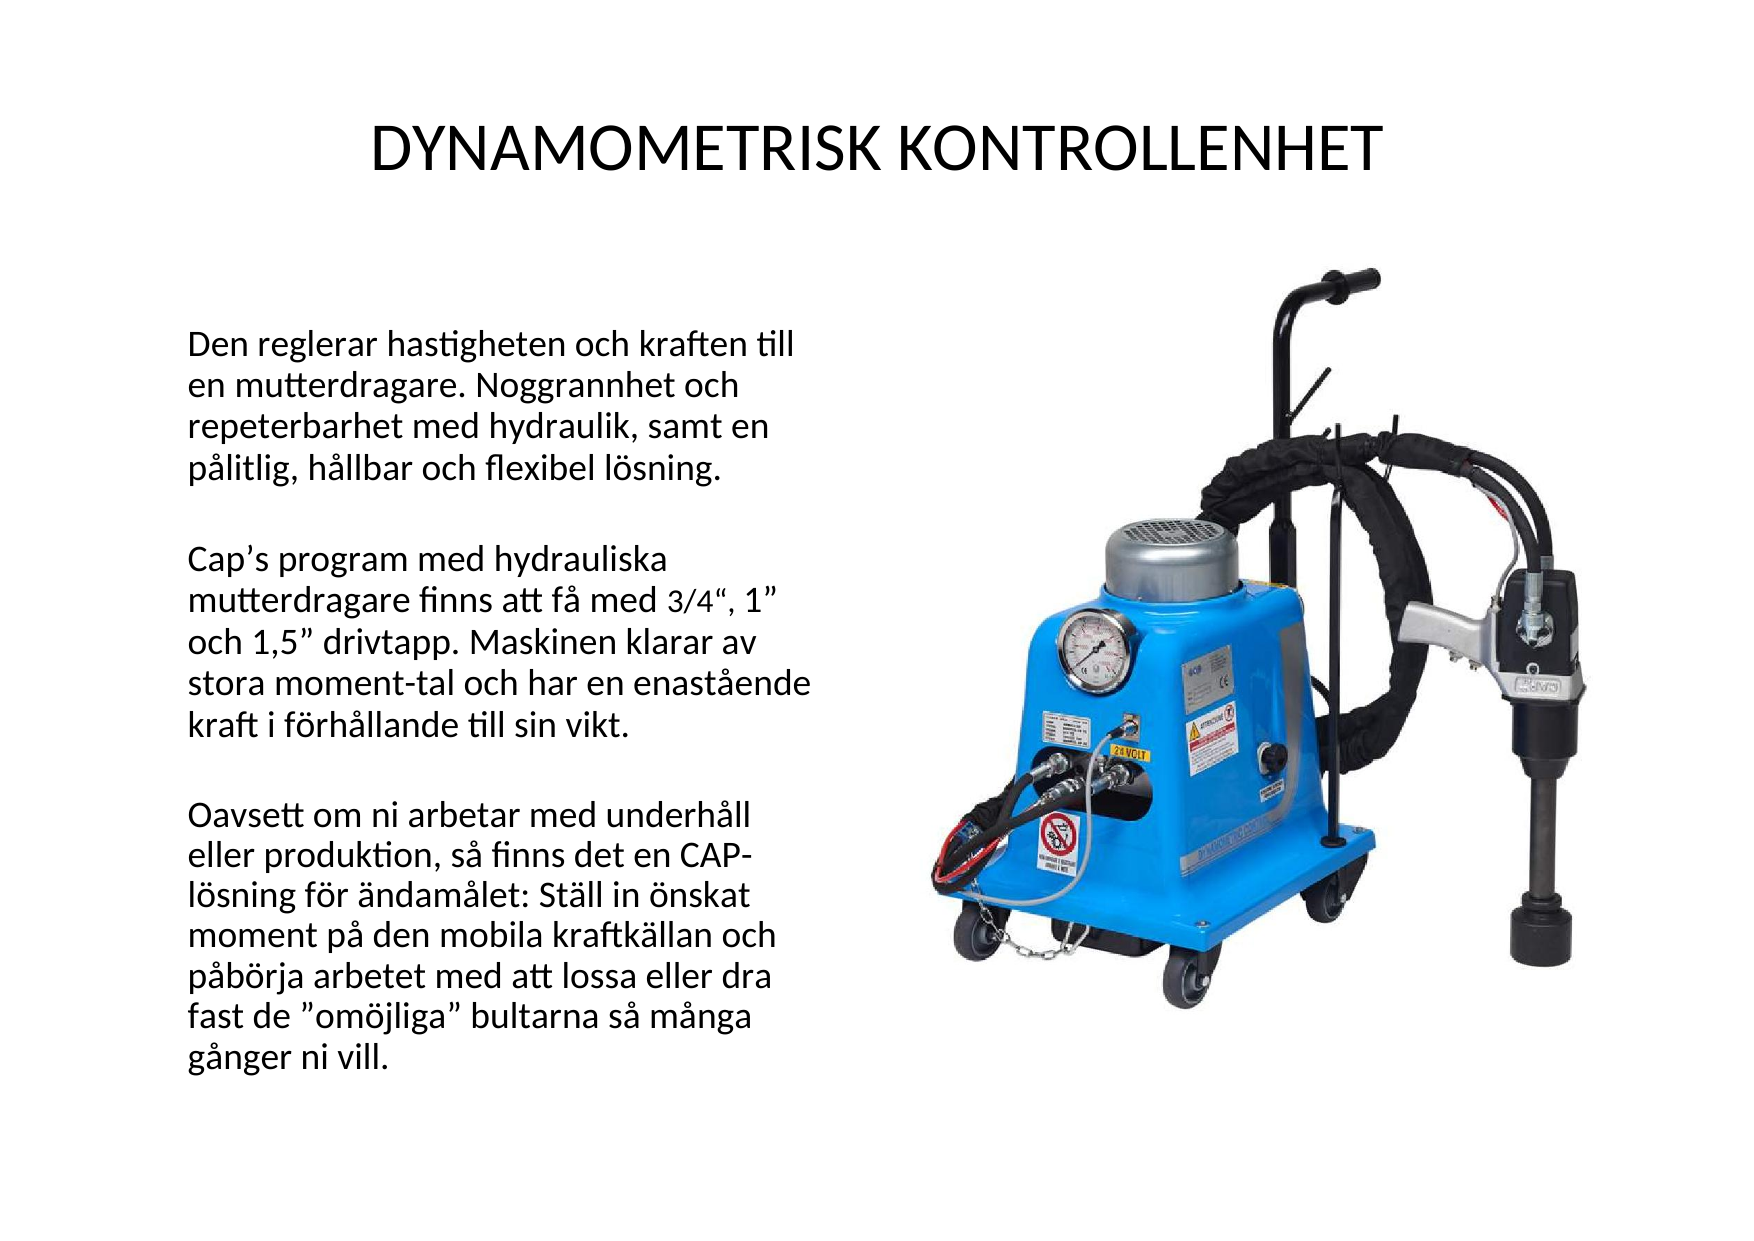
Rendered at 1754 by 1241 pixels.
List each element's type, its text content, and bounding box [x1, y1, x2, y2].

picture [864, 225, 1630, 1063]
text Oavsett om ni arbetar med underhåll eller produktion, så finns det en CAP-lösning för ändamålet: Ställ in önskat moment på den mobila kraftkällan och påbörja arbetet med att lossa eller dra fast de ”omöjliga” bultarna så många gånger ni vill. [187, 796, 825, 1078]
text Cap’s program med hydrauliska mutterdragare finns att få med 3/4“, 1” och 1,5” drivtapp. Maskinen klarar av stora moment-tal och har en enastående kraft i förhållande till sin vikt. [187, 538, 825, 747]
text Den reglerar hastigheten och kraften till en mutterdragare. Noggrannhet och repeterbarhet med hydraulik, samt en pålitlig, hållbar och flexibel lösning. [187, 323, 825, 490]
text DYNAMOMETRISK KONTROLLENHET [187, 104, 1385, 188]
